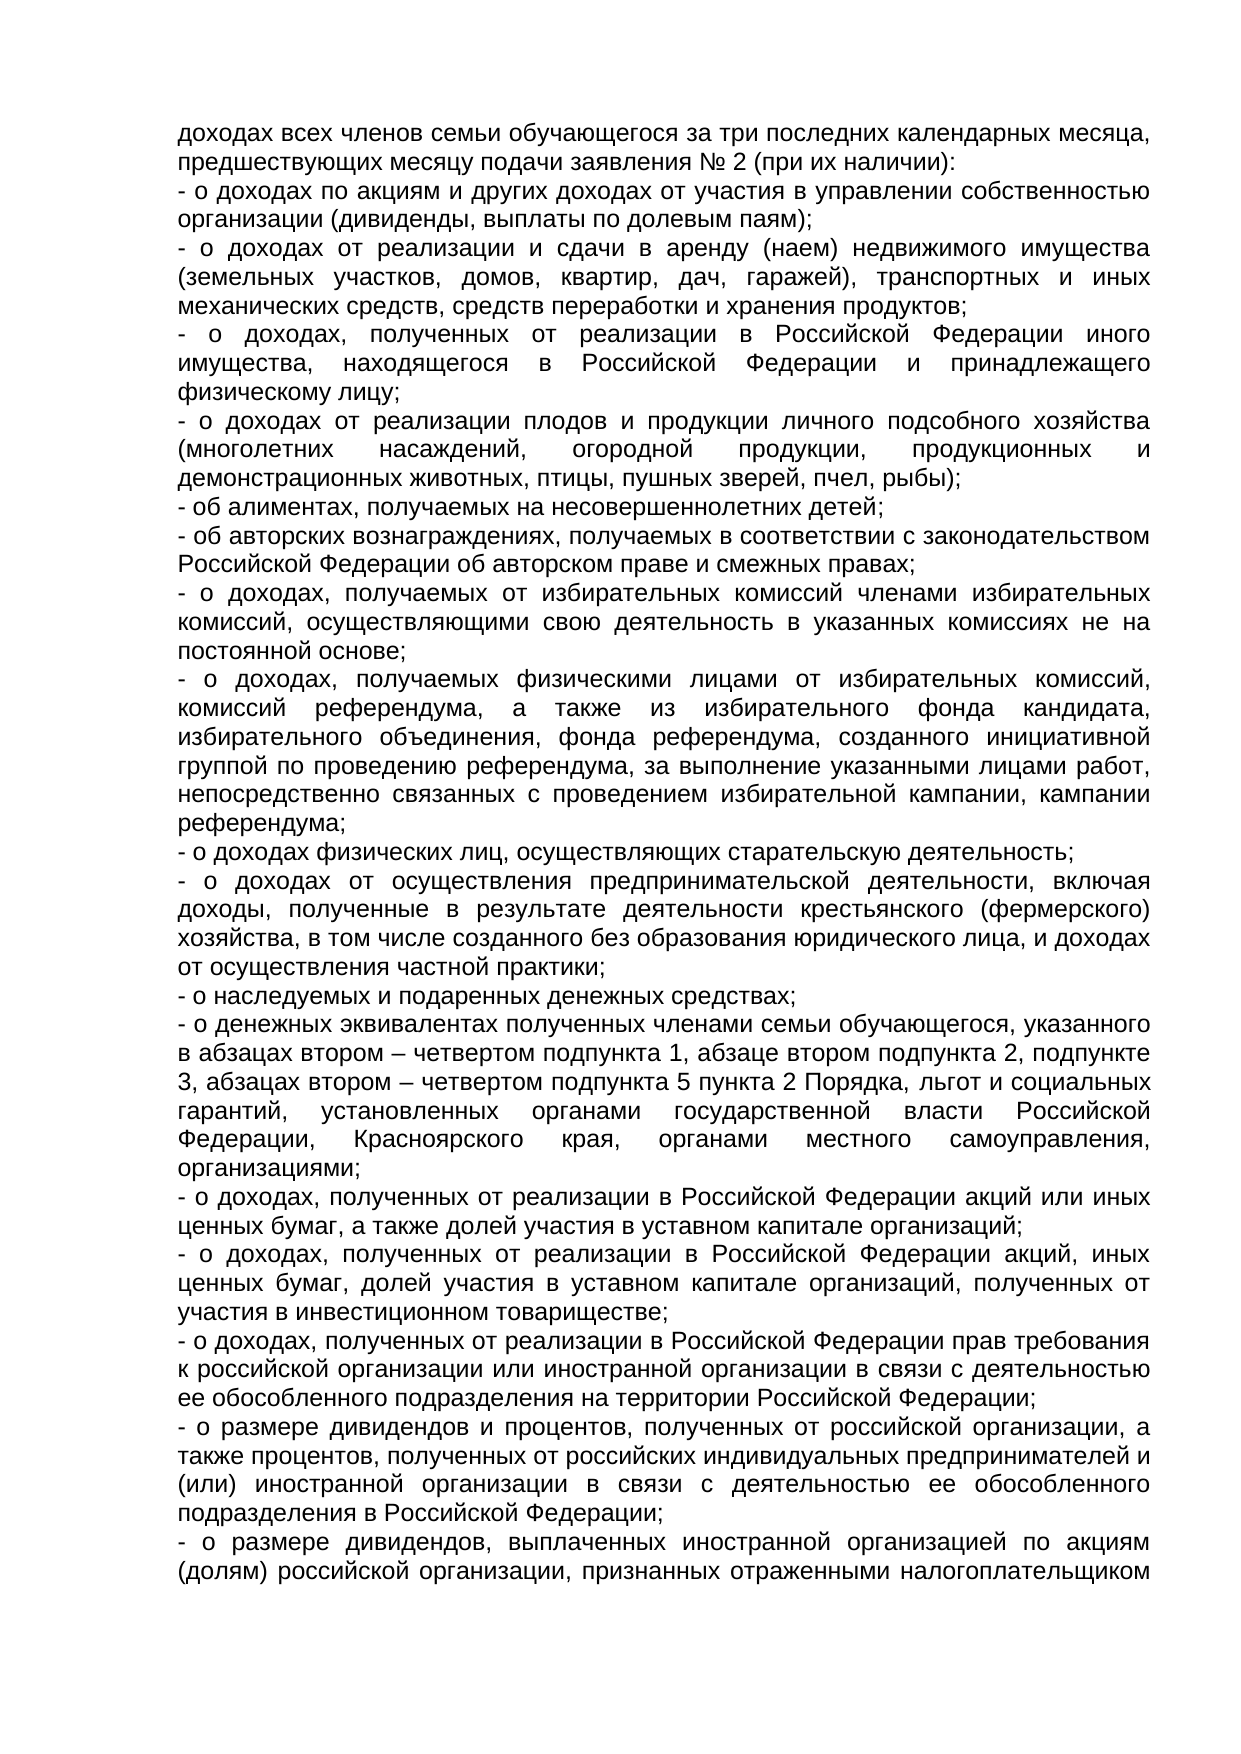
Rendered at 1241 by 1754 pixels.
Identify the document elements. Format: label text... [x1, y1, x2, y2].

text - о доходах, полученных от реализации в Российской Федерации иного имущества, находящегося в Российской Федерации и принадлежащего физическому лицу; [177, 319, 1152, 406]
text - о доходах от реализации и сдачи в аренду (наем) недвижимого имущества (земельных участков, домов, квартир, дач, гаражей), транспортных и иных механических средств, средств переработки и хранения продуктов; [177, 233, 1152, 319]
text - о доходах, полученных от реализации в Российской Федерации акций или иных ценных бумаг, а также долей участия в уставном капитале организаций; [177, 1182, 1152, 1239]
text - об авторских вознаграждениях, получаемых в соответствии с законодательством Российской Федерации об авторском праве и смежных правах; [177, 521, 1152, 578]
text - о доходах по акциям и других доходах от участия в управлении собственностью организации (дивиденды, выплаты по долевым паям); [177, 176, 1152, 233]
text - о доходах от осуществления предпринимательской деятельности, включая доходы, полученные в результате деятельности крестьянского (фермерского) хозяйства, в том числе созданного без образования юридического лица, и доходах от осуществления частной практики; [177, 866, 1152, 981]
text - об алиментах, получаемых на несовершеннолетних детей; [177, 492, 1152, 521]
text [177, 118, 1152, 176]
text - о доходах, полученных от реализации в Российской Федерации прав требования к российской организации или иностранной организации в связи с деятельностью ее обособленного подразделения на территории Российской Федерации; [177, 1326, 1152, 1412]
text - о доходах, получаемых от избирательных комиссий членами избирательных комиссий, осуществляющими свою деятельность в указанных комиссиях не на постоянной основе; [177, 578, 1152, 664]
text - о доходах, полученных от реализации в Российской Федерации акций, иных ценных бумаг, долей участия в уставном капитале организаций, полученных от участия в инвестиционном товариществе; [177, 1239, 1152, 1326]
text - о денежных эквивалентах полученных членами семьи обучающегося, указанного в абзацах втором – четвертом подпункта 1, абзаце втором подпункта 2, подпункте 3, абзацах втором – четвертом подпункта 5 пункта 2 Порядка, льгот и социальных гарантий, установленных органами государственной власти Российской Федерации, Красноярского края, органами местного самоуправления, организациями; [177, 1009, 1152, 1182]
text - о доходах физических лиц, осуществляющих старательскую деятельность; [177, 837, 1152, 866]
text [177, 1527, 1152, 1584]
text - о доходах, получаемых физическими лицами от избирательных комиссий, комиссий референдума, а также из избирательного фонда кандидата, избирательного объединения, фонда референдума, созданного инициативной группой по проведению референдума, за выполнение указанными лицами работ, непосредственно связанных с проведением избирательной кампании, кампании референдума; [177, 664, 1152, 837]
text - о доходах от реализации плодов и продукции личного подсобного хозяйства (многолетних насаждений, огородной продукции, продукционных и демонстрационных животных, птицы, пушных зверей, пчел, рыбы); [177, 406, 1152, 492]
text - о размере дивидендов и процентов, полученных от российской организации, а также процентов, полученных от российских индивидуальных предпринимателей и (или) иностранной организации в связи с деятельностью ее обособленного подразделения в Российской Федерации; [177, 1412, 1152, 1527]
text - о наследуемых и подаренных денежных средствах; [177, 981, 1152, 1009]
